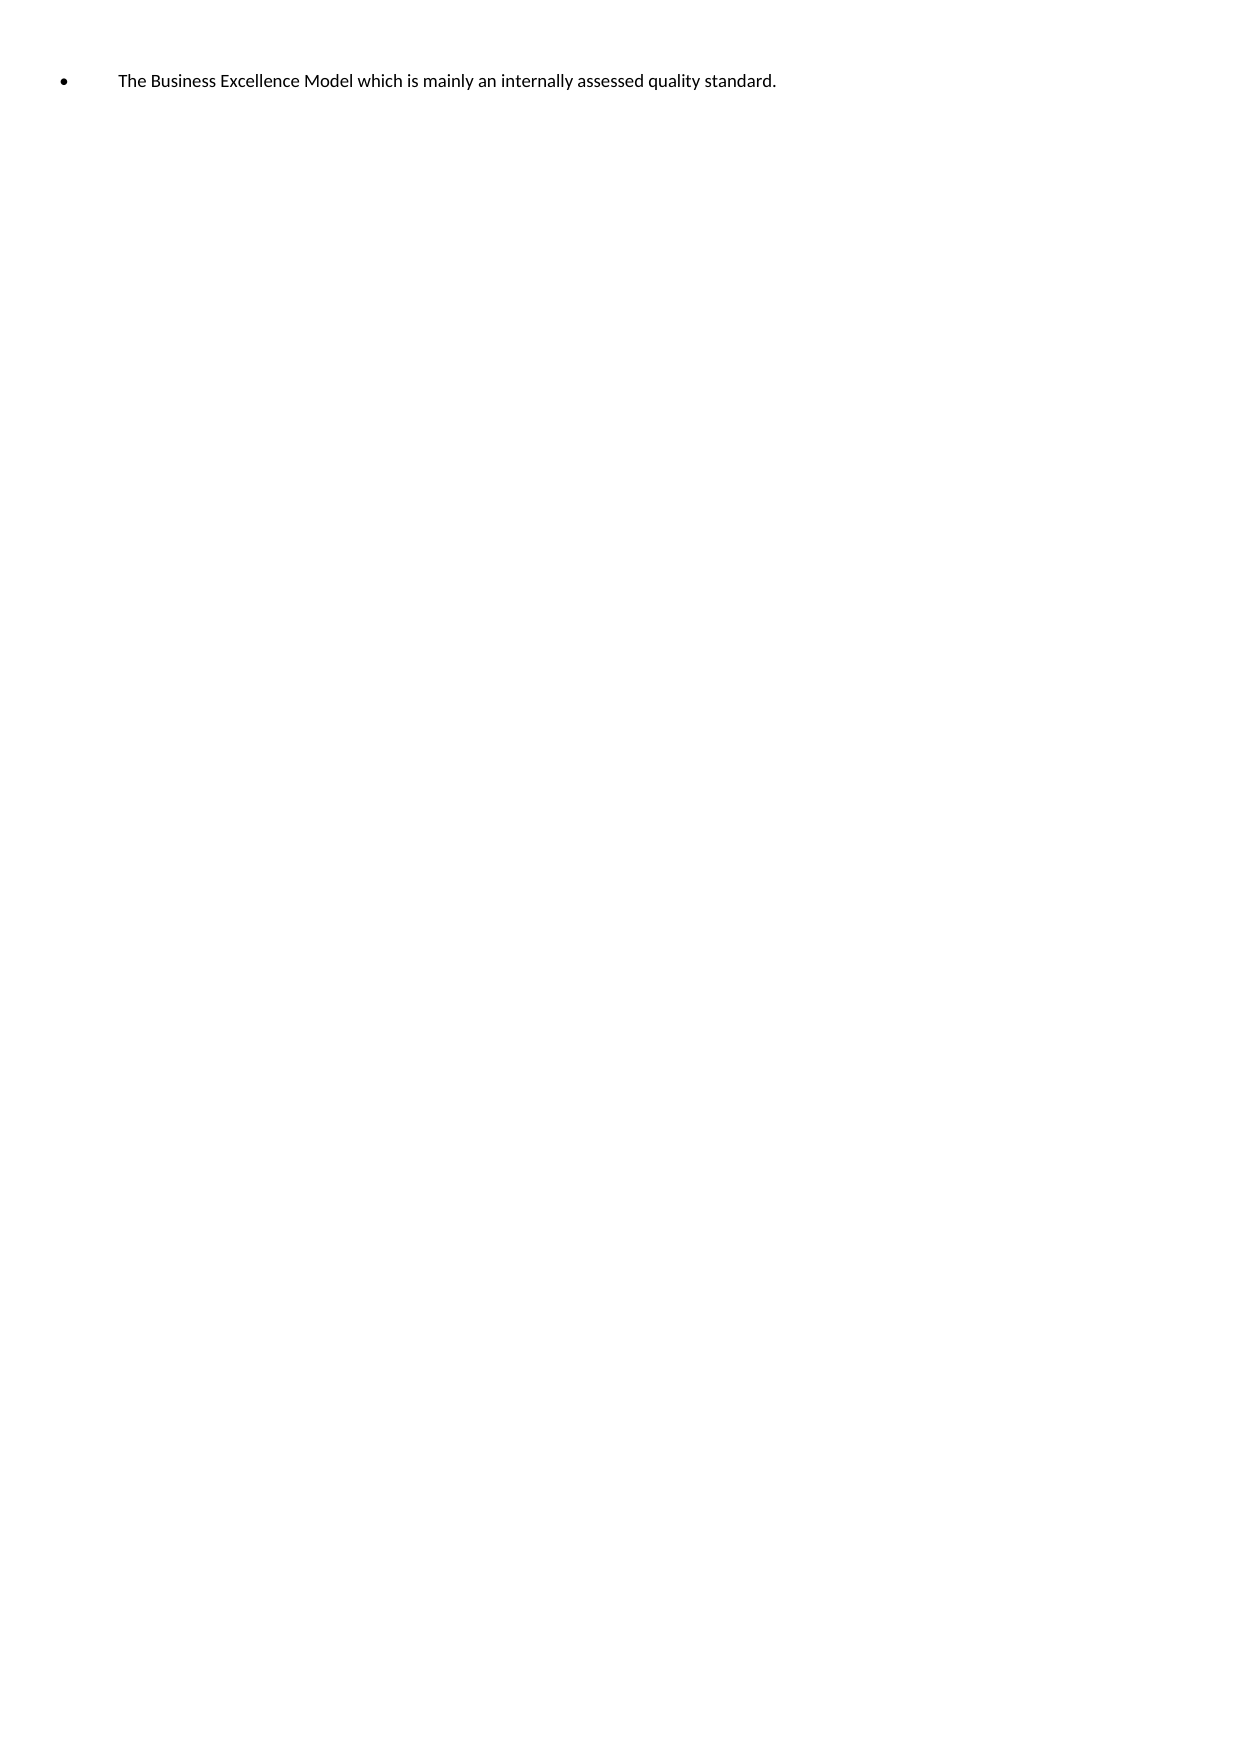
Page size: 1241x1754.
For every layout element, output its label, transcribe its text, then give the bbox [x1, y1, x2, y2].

list The Business Excellence Model which is mainly an internally assessed quality standard. [59, 69, 1179, 92]
